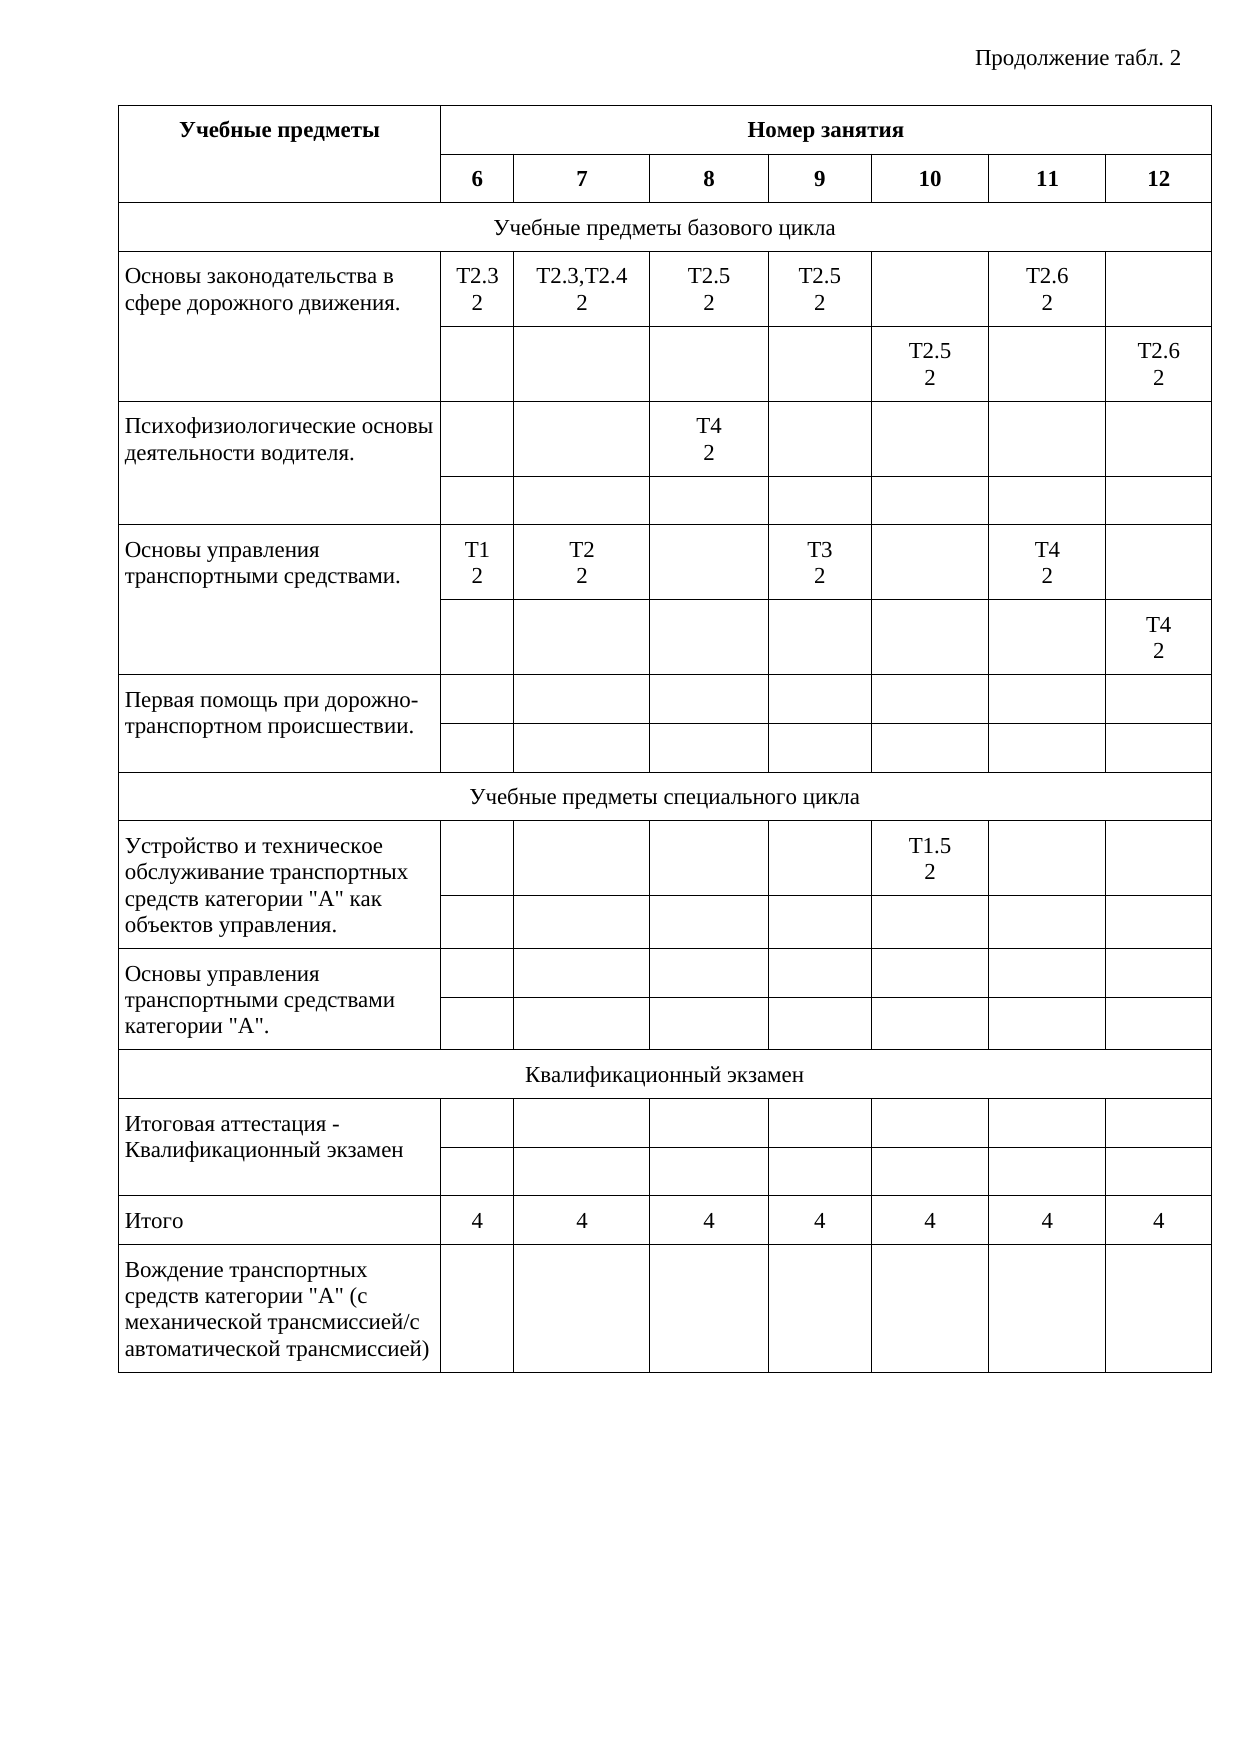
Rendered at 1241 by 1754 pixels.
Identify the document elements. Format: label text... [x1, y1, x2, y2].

table_cell [650, 477, 768, 524]
table_cell [1106, 724, 1211, 772]
table_cell Т2.6 2 [989, 252, 1105, 326]
table_cell [441, 1099, 513, 1147]
table_cell [769, 477, 871, 524]
table_cell [514, 821, 649, 895]
table_cell 9 [769, 155, 871, 202]
table_cell 4 [872, 1196, 988, 1244]
table_cell Т2 2 [514, 525, 649, 599]
table_cell [441, 402, 513, 476]
table_cell [650, 1245, 768, 1372]
table_cell Т2.3 2 [441, 252, 513, 326]
table_cell Т4 2 [989, 525, 1105, 599]
table_cell [514, 600, 649, 674]
table_cell [1106, 477, 1211, 524]
table_cell [441, 821, 513, 895]
table_cell [650, 724, 768, 772]
table_cell [989, 1148, 1105, 1195]
table_cell Основы законодательства в сфере дорожного движения. [119, 252, 440, 401]
table_cell Итоговая аттестация - Квалификационный экзамен [119, 1099, 440, 1195]
table_cell Т1 2 [441, 525, 513, 599]
table_cell Первая помощь при дорожно-транспортном происшествии. [119, 675, 440, 772]
table_cell [769, 675, 871, 723]
table_cell [441, 600, 513, 674]
table_cell Т4 2 [1106, 600, 1211, 674]
table_cell [1106, 949, 1211, 997]
table_cell [769, 724, 871, 772]
table_cell [872, 402, 988, 476]
table_cell [1106, 821, 1211, 895]
table_cell [514, 402, 649, 476]
table_cell [769, 949, 871, 997]
table_cell [989, 600, 1105, 674]
table_cell [1106, 525, 1211, 599]
table_cell [650, 1148, 768, 1195]
table_cell [514, 1099, 649, 1147]
table_cell [769, 327, 871, 401]
table_cell [1106, 896, 1211, 948]
table_cell Психофизиологические основы деятельности водителя. [119, 402, 440, 524]
table_cell [650, 1099, 768, 1147]
table_cell [514, 724, 649, 772]
table_cell 11 [989, 155, 1105, 202]
table_cell 4 [650, 1196, 768, 1244]
table_cell [441, 949, 513, 997]
table_cell [769, 600, 871, 674]
table_cell [441, 675, 513, 723]
table_cell [872, 896, 988, 948]
table_cell 6 [441, 155, 513, 202]
table_cell [872, 600, 988, 674]
table_cell [989, 821, 1105, 895]
table_cell [769, 402, 871, 476]
table_cell Учебные предметы специального цикла [119, 773, 1211, 820]
table_header Номер занятия [441, 106, 1211, 153]
table_cell 8 [650, 155, 768, 202]
table_cell [989, 724, 1105, 772]
table_cell 4 [1106, 1196, 1211, 1244]
table_cell [769, 896, 871, 948]
table_cell 7 [514, 155, 649, 202]
table_cell [441, 896, 513, 948]
table_cell Т2.5 2 [650, 252, 768, 326]
table_cell [989, 1245, 1105, 1372]
table_cell [1106, 1099, 1211, 1147]
table_cell [989, 327, 1105, 401]
table_cell [650, 525, 768, 599]
text Продолжение табл. 2 [118, 44, 1181, 71]
table_cell [650, 821, 768, 895]
table_cell [769, 998, 871, 1049]
table_cell [872, 1245, 988, 1372]
table_cell [514, 998, 649, 1049]
table_cell [872, 252, 988, 326]
table_cell [650, 896, 768, 948]
table_cell [514, 1148, 649, 1195]
table_cell 12 [1106, 155, 1211, 202]
table_header Учебные предметы [119, 106, 440, 202]
table_cell [441, 1148, 513, 1195]
table_cell Т4 2 [650, 402, 768, 476]
table_cell [441, 998, 513, 1049]
table_cell [769, 1148, 871, 1195]
table_cell [514, 949, 649, 997]
table_cell 4 [989, 1196, 1105, 1244]
table_cell [989, 675, 1105, 723]
table_cell Учебные предметы базового цикла [119, 203, 1211, 251]
table_cell Итого [119, 1196, 440, 1244]
table_cell Т2.6 2 [1106, 327, 1211, 401]
table_cell Т2.5 2 [769, 252, 871, 326]
table_cell [769, 1245, 871, 1372]
table_cell [872, 1148, 988, 1195]
table_cell Основы управления транспортными средствами. [119, 525, 440, 674]
table_cell [1106, 252, 1211, 326]
table_cell [441, 477, 513, 524]
table_cell [1106, 1148, 1211, 1195]
table_cell [872, 724, 988, 772]
table_cell Устройство и техническое обслуживание транспортных средств категории "A" как объектов управления. [119, 821, 440, 948]
table_cell [989, 402, 1105, 476]
table_cell Т2.5 2 [872, 327, 988, 401]
table_cell [514, 896, 649, 948]
table_cell [441, 1245, 513, 1372]
table_cell [441, 327, 513, 401]
table_cell [650, 675, 768, 723]
table_cell 10 [872, 155, 988, 202]
table_cell [1106, 675, 1211, 723]
table_cell [769, 1099, 871, 1147]
table_cell [514, 675, 649, 723]
table_cell 4 [769, 1196, 871, 1244]
table_cell Т2.3,Т2.4 2 [514, 252, 649, 326]
table_cell [989, 998, 1105, 1049]
table_cell [1106, 1245, 1211, 1372]
table_cell [872, 1099, 988, 1147]
table_cell 4 [441, 1196, 513, 1244]
table_cell [989, 949, 1105, 997]
table_cell [989, 1099, 1105, 1147]
table_cell [650, 949, 768, 997]
table_cell Основы управления транспортными средствами категории "A". [119, 949, 440, 1049]
table_cell Т1.5 2 [872, 821, 988, 895]
table_cell Вождение транспортных средств категории "A" (с механической трансмиссией/с автоматической трансмиссией) [119, 1245, 440, 1372]
table_cell [650, 600, 768, 674]
table_cell [514, 1245, 649, 1372]
table_cell [872, 525, 988, 599]
table_cell [441, 724, 513, 772]
table_cell [989, 477, 1105, 524]
table_cell Квалификационный экзамен [119, 1050, 1211, 1098]
table_cell [1106, 998, 1211, 1049]
table_cell Т3 2 [769, 525, 871, 599]
table_cell [650, 327, 768, 401]
table_cell [514, 477, 649, 524]
table_cell [1106, 402, 1211, 476]
table_cell [650, 998, 768, 1049]
table_cell [872, 949, 988, 997]
table_cell 4 [514, 1196, 649, 1244]
table_cell [872, 477, 988, 524]
table_cell [872, 675, 988, 723]
table_cell [872, 998, 988, 1049]
table_cell [989, 896, 1105, 948]
table_cell [769, 821, 871, 895]
table_cell [514, 327, 649, 401]
